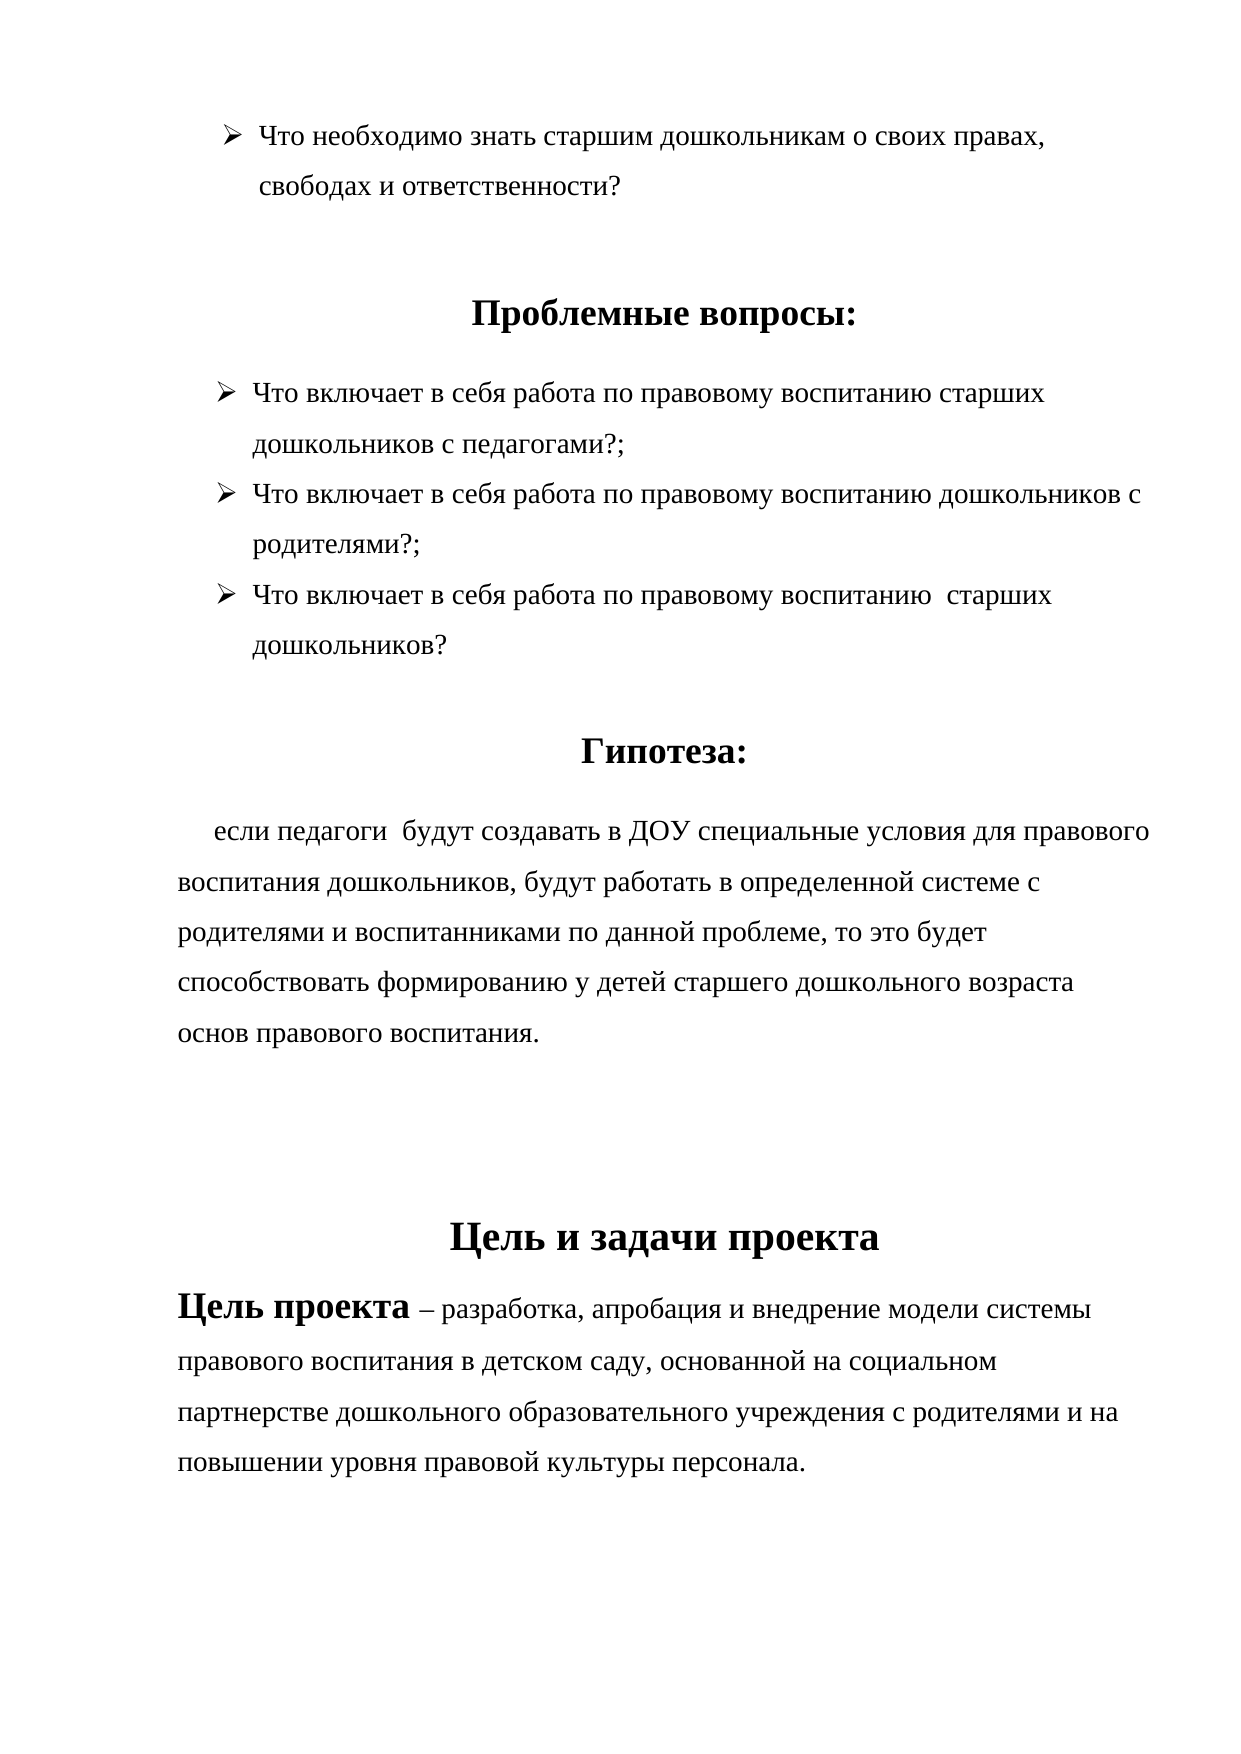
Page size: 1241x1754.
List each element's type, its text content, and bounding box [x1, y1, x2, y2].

text Гипотеза: [177, 728, 1152, 771]
text Цель проекта – разработка, апробация и внедрение модели системы правового воспитания в детском саду, основанной на социальном партнерстве дошкольного образовательного учреждения с родителями и на повышении уровня правовой культуры персонала. [177, 1283, 1152, 1477]
list Что включает в себя работа по правовому воспитанию дошкольников с родителями?; [215, 476, 1152, 560]
list Что необходимо знать старшим дошкольникам о своих правах, свободах и ответственности? [221, 118, 1152, 202]
text если педагоги будут создавать в ДОУ специальные условия для правового воспитания дошкольников, будут работать в определенной системе с родителями и воспитанниками по данной проблеме, то это будет способствовать формированию у детей старшего дошкольного возраста основ правового воспитания. [177, 813, 1152, 1048]
list Что включает в себя работа по правовому воспитанию старших дошкольников с педагогами?; [215, 376, 1152, 459]
text Цель и задачи проекта [177, 1212, 1152, 1259]
text Проблемные вопросы: [177, 290, 1152, 333]
list Что включает в себя работа по правовому воспитанию старших дошкольников? [215, 577, 1152, 661]
